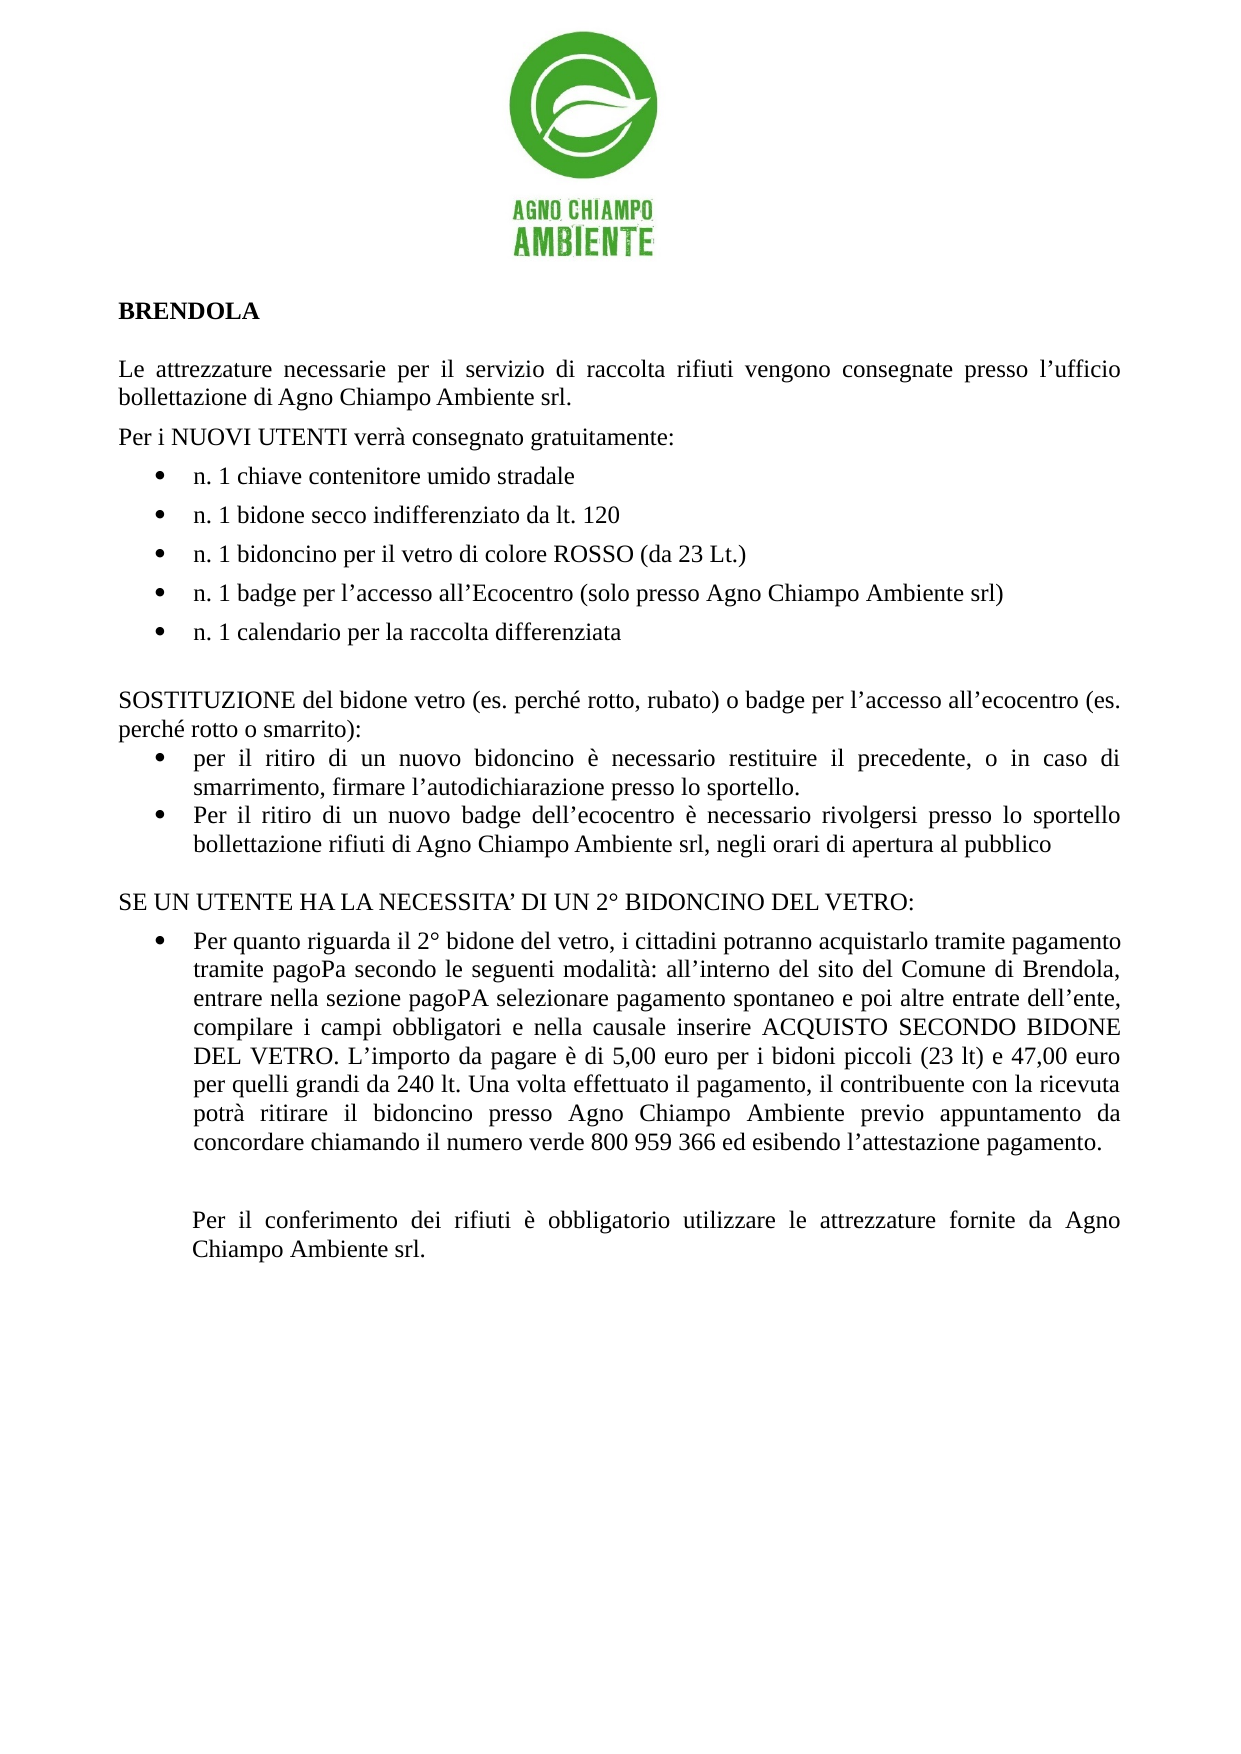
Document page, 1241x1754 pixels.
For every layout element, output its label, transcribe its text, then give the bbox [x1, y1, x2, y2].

list n. 1 bidone secco indifferenziato da lt. 120 [156, 500, 1122, 529]
picture [501, 20, 666, 272]
text BRENDOLA [118, 296, 1122, 325]
list n. 1 chiave contenitore umido stradale [156, 461, 1122, 489]
text Per il conferimento dei rifiuti è obbligatorio utilizzare le attrezzature fornite da Agno Chiampo Ambiente srl. [192, 1205, 1122, 1263]
text SE UN UTENTE HA LA NECESSITA’ DI UN 2° BIDONCINO DEL VETRO: [118, 887, 1122, 915]
list Per il ritiro di un nuovo badge dell’ecocentro è necessario rivolgersi presso lo sportello bollettazione rifiuti di Agno Chiampo Ambiente srl, negli orari di apertura al pubblico [156, 800, 1122, 858]
text Per i NUOVI UTENTI verrà consegnato gratuitamente: [118, 422, 1122, 450]
list n. 1 calendario per la raccolta differenziata [156, 617, 1122, 646]
text SOSTITUZIONE del bidone vetro (es. perché rotto, rubato) o badge per l’accesso all’ecocentro (es. perché rotto o smarrito): [118, 685, 1122, 743]
list n. 1 badge per l’accesso all’Ecocentro (solo presso Agno Chiampo Ambiente srl) [156, 578, 1122, 607]
text Le attrezzature necessarie per il servizio di raccolta rifiuti vengono consegnate presso l’ufficio bollettazione di Agno Chiampo Ambiente srl. [118, 354, 1122, 411]
list Per quanto riguarda il 2° bidone del vetro, i cittadini potranno acquistarlo tramite pagamento tramite pagoPa secondo le seguenti modalità: all’interno del sito del Comune di Brendola, entrare nella sezione pagoPA selezionare pagamento spontaneo e poi altre entrate dell’ente, compilare i campi obbligatori e nella causale inserire ACQUISTO SECONDO BIDONE DEL VETRO. L’importo da pagare è di 5,00 euro per i bidoni piccoli (23 lt) e 47,00 euro per quelli grandi da 240 lt. Una volta effettuato il pagamento, il contribuente con la ricevuta potrà ritirare il bidoncino presso Agno Chiampo Ambiente previo appuntamento da concordare chiamando il numero verde 800 959 366 ed esibendo l’attestazione pagamento. [156, 926, 1122, 1156]
list per il ritiro di un nuovo bidoncino è necessario restituire il precedente, o in caso di smarrimento, firmare l’autodichiarazione presso lo sportello. [156, 743, 1122, 800]
list n. 1 bidoncino per il vetro di colore ROSSO (da 23 Lt.) [156, 539, 1122, 568]
